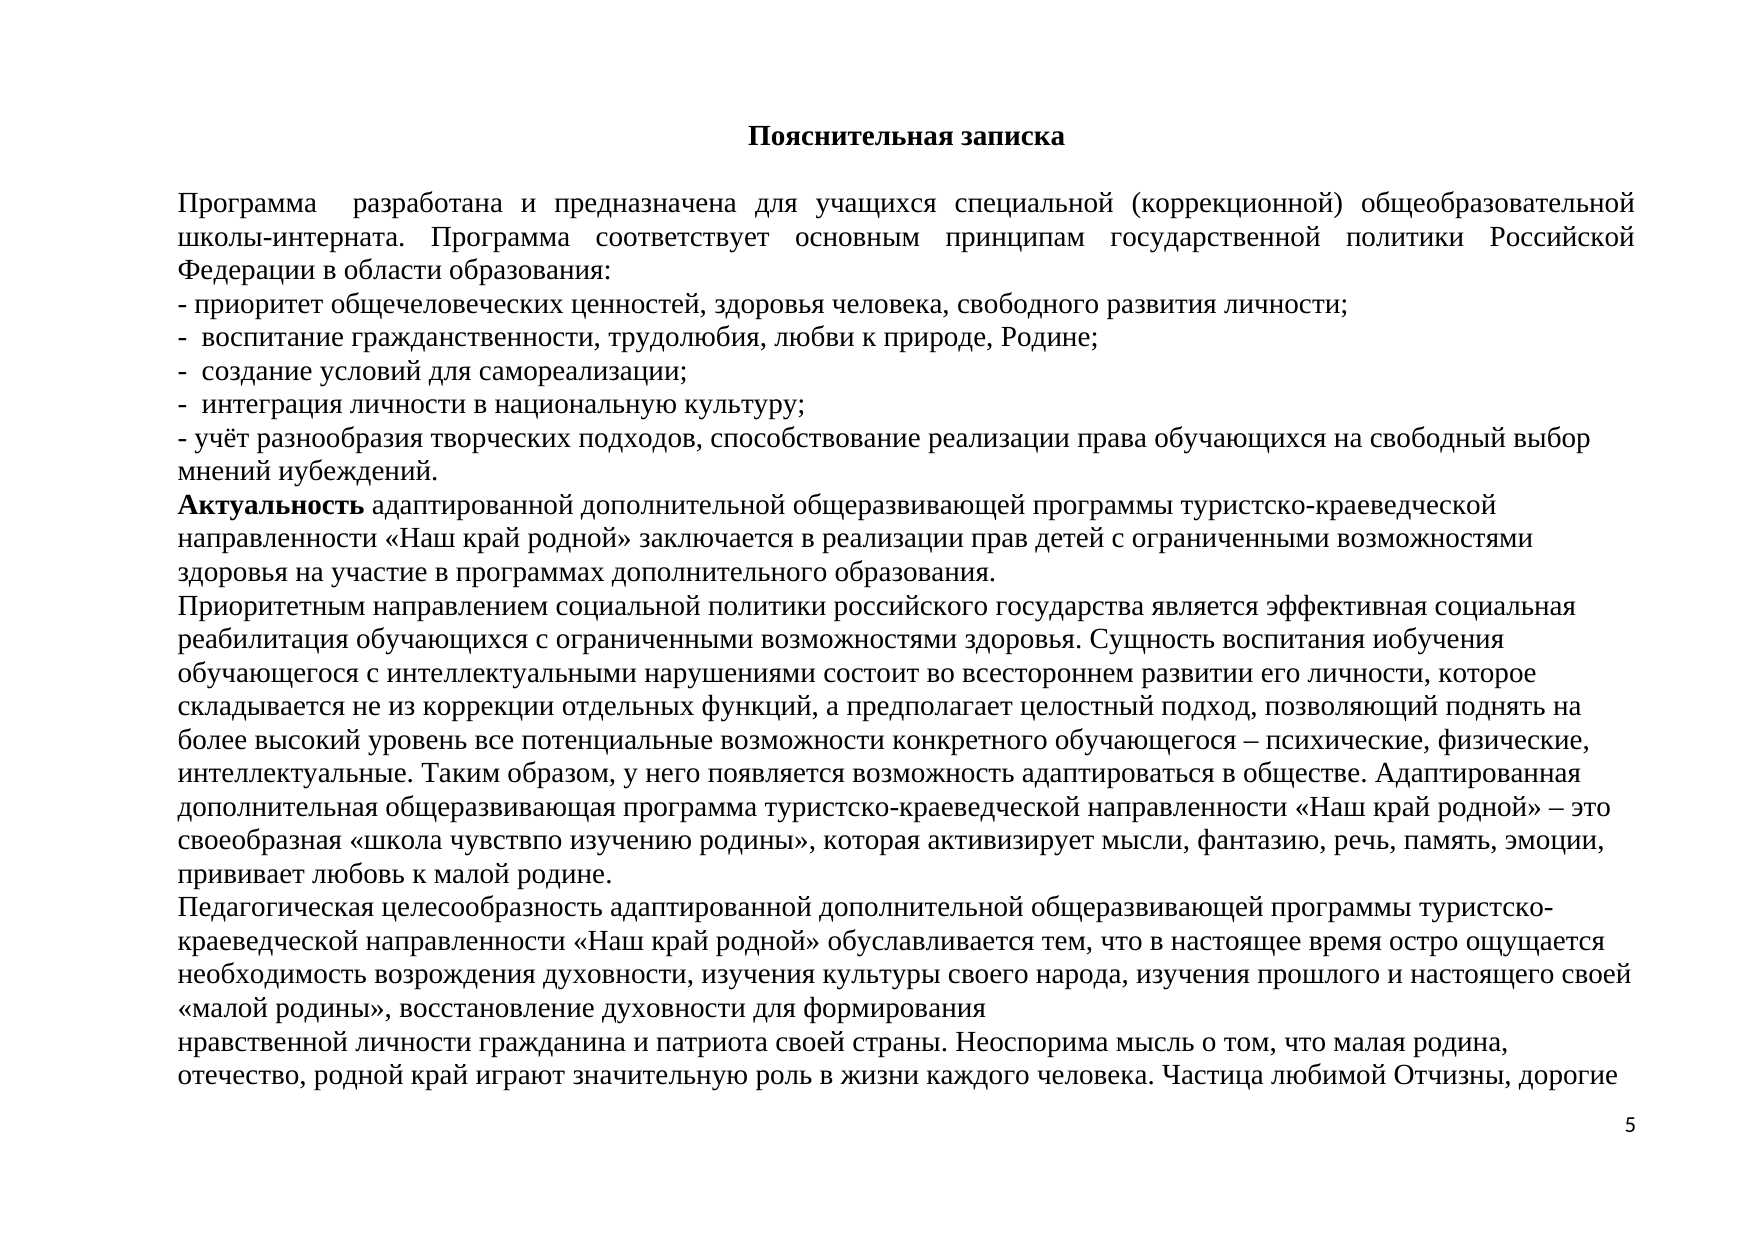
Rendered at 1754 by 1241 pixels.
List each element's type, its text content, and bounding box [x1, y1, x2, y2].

text - создание условий для самореализации; [177, 353, 1636, 386]
text Приоритетным направлением социальной политики российского государства является эффективная социальная реабилитация обучающихся с ограниченными возможностями здоровья. Сущность воспитания иобучения обучающегося с интеллектуальными нарушениями состоит во всестороннем развитии его личности, которое складывается не из коррекции отдельных функций, а предполагает целостный подход, позволяющий поднять на более высокий уровень все потенциальные возможности конкретного обучающегося – психические, физические, интеллектуальные. Таким образом, у него появляется возможность адаптироваться в обществе. Адаптированная дополнительная общеразвивающая программа туристско-краеведческой направленности «Наш край родной» – это своеобразная «школа чувствпо изучению родины», которая активизирует мысли, фантазию, речь, память, эмоции, прививает любовь к малой родине. [177, 588, 1636, 889]
text - учёт разнообразия творческих подходов, способствование реализации права обучающихся на свободный выбор мнений иубеждений. [177, 420, 1636, 487]
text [177, 1024, 1636, 1091]
text - интеграция личности в национальную культуру; [177, 386, 1636, 420]
text - приоритет общечеловеческих ценностей, здоровья человека, свободного развития личности; [177, 286, 1636, 319]
text - воспитание гражданственности, трудолюбия, любви к природе, Родине; [177, 319, 1636, 353]
text Педагогическая целесообразность адаптированной дополнительной общеразвивающей программы туристско-краеведческой направленности «Наш край родной» обуславливается тем, что в настоящее время остро ощущается необходимость возрождения духовности, изучения культуры своего народа, изучения прошлого и настоящего своей «малой родины», восстановление духовности для формирования [177, 889, 1636, 1024]
text Пояснительная записка [177, 118, 1636, 152]
text Программа разработана и предназначена для учащихся специальной (коррекционной) общеобразовательной школы-интерната. Программа соответствует основным принципам государственной политики Российской Федерации в области образования: [177, 185, 1636, 286]
text Актуальность адаптированной дополнительной общеразвивающей программы туристско-краеведческой направленности «Наш край родной» заключается в реализации прав детей с ограниченными возможностями здоровья на участие в программах дополнительного образования. [177, 487, 1636, 588]
